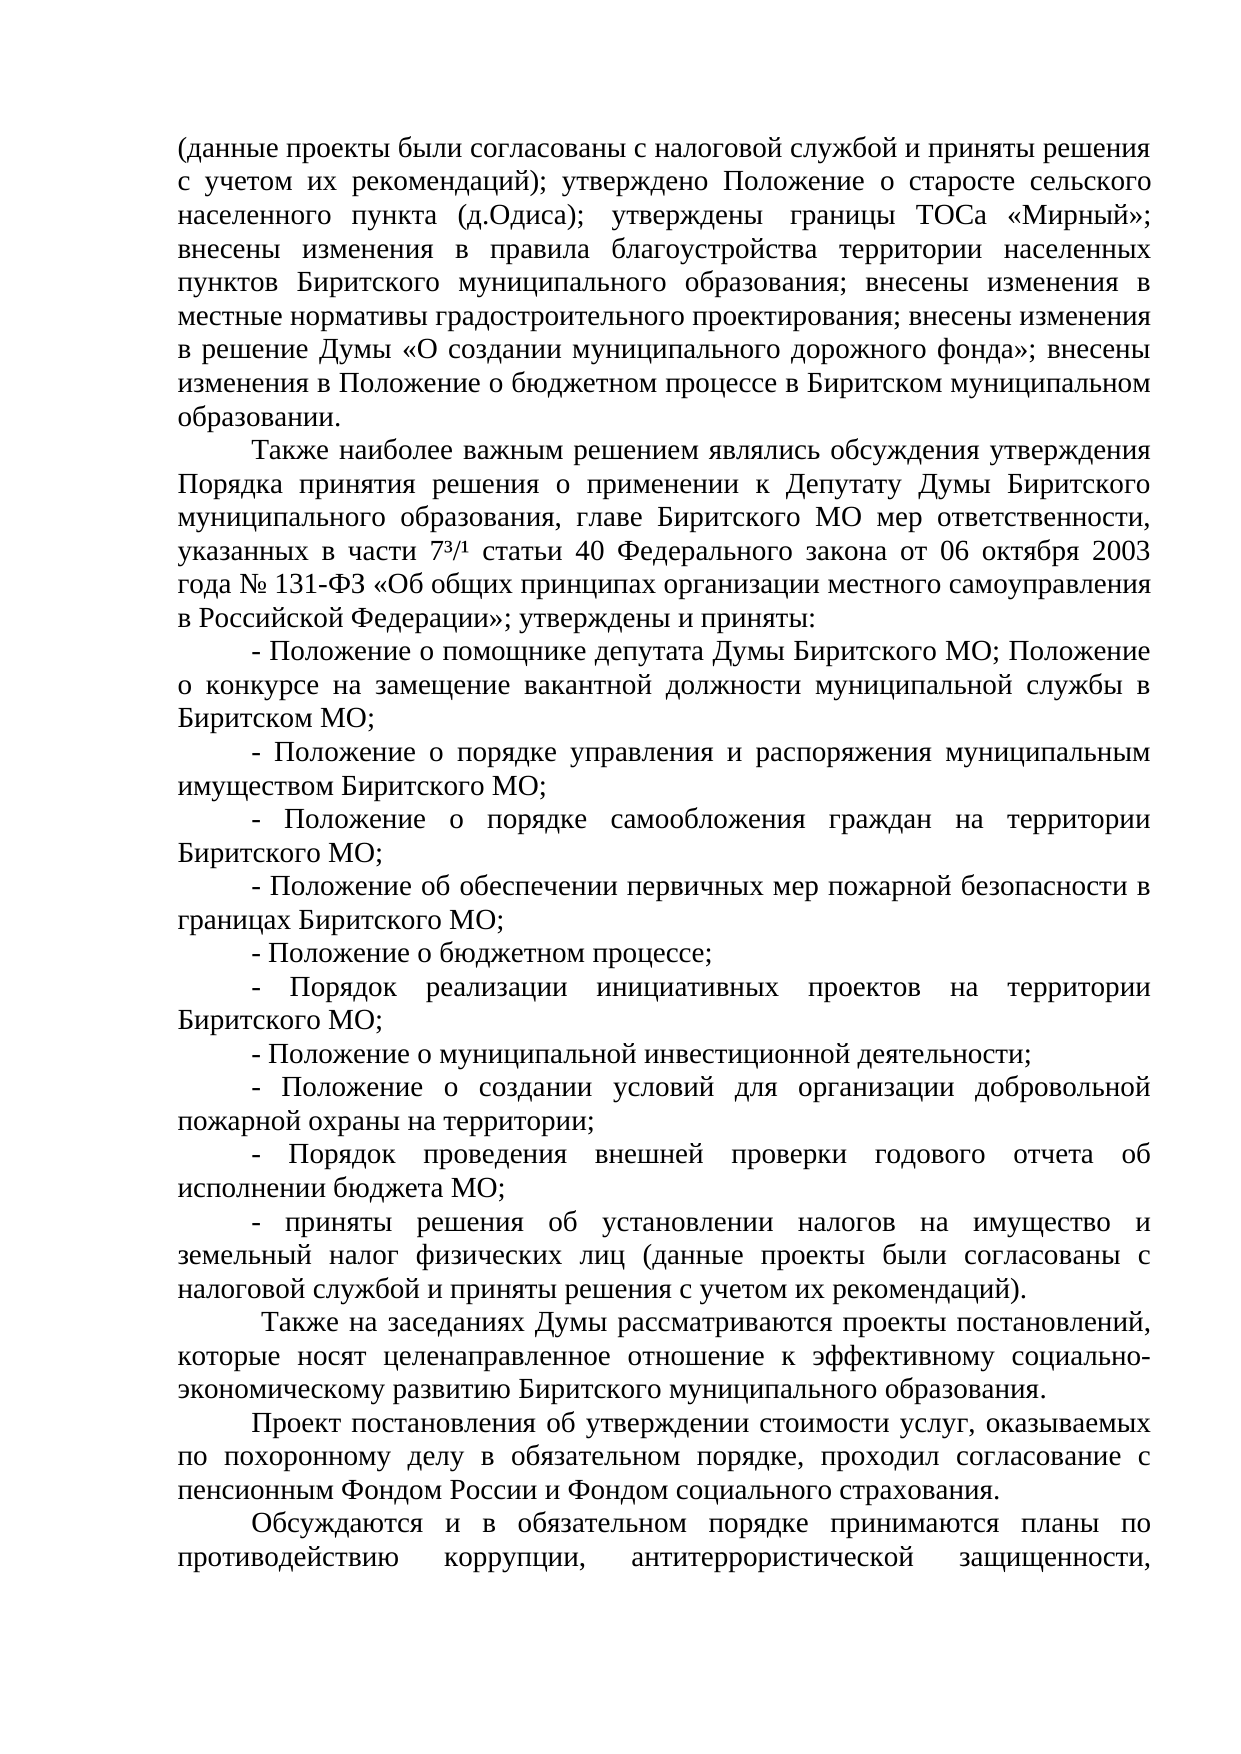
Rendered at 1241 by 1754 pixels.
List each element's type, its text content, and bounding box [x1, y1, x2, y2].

text - Положение о муниципальной инвестиционной деятельности; [177, 1036, 1152, 1069]
text - Порядок реализации инициативных проектов на территории Биритского МО; [177, 969, 1152, 1036]
text - Положение о порядке управления и распоряжения муниципальным имуществом Биритского МО; [177, 734, 1152, 801]
text Также наиболее важным решением являлись обсуждения утверждения Порядка принятия решения о применении к Депутату Думы Биритского муниципального образования, главе Биритского МО мер ответственности, указанных в части 7³/¹ статьи 40 Федерального закона от 06 октября 2003 года № 131-ФЗ «Об общих принципах организации местного самоуправления в Российской Федерации»; утверждены и приняты: [177, 432, 1152, 633]
text Проект постановления об утверждении стоимости услуг, оказываемых по похоронному делу в обязательном порядке, проходил согласование с пенсионным Фондом России и Фондом социального страхования. [177, 1405, 1152, 1506]
text - Положение о помощнике депутата Думы Биритского МО; Положение о конкурсе на замещение вакантной должности муниципальной службы в Биритском МО; [177, 633, 1152, 734]
text - Положение о бюджетном процессе; [177, 935, 1152, 969]
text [177, 130, 1152, 432]
text - приняты решения об установлении налогов на имущество и земельный налог физических лиц (данные проекты были согласованы с налоговой службой и приняты решения с учетом их рекомендаций). [177, 1204, 1152, 1304]
text - Положение о создании условий для организации добровольной пожарной охраны на территории; [177, 1069, 1152, 1137]
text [177, 1506, 1152, 1573]
text - Положение о порядке самообложения граждан на территории Биритского МО; [177, 801, 1152, 868]
text - Положение об обеспечении первичных мер пожарной безопасности в границах Биритского МО; [177, 868, 1152, 935]
text - Порядок проведения внешней проверки годового отчета об исполнении бюджета МО; [177, 1137, 1152, 1204]
text Также на заседаниях Думы рассматриваются проекты постановлений, которые носят целенаправленное отношение к эффективному социально-экономическому развитию Биритского муниципального образования. [177, 1304, 1152, 1405]
